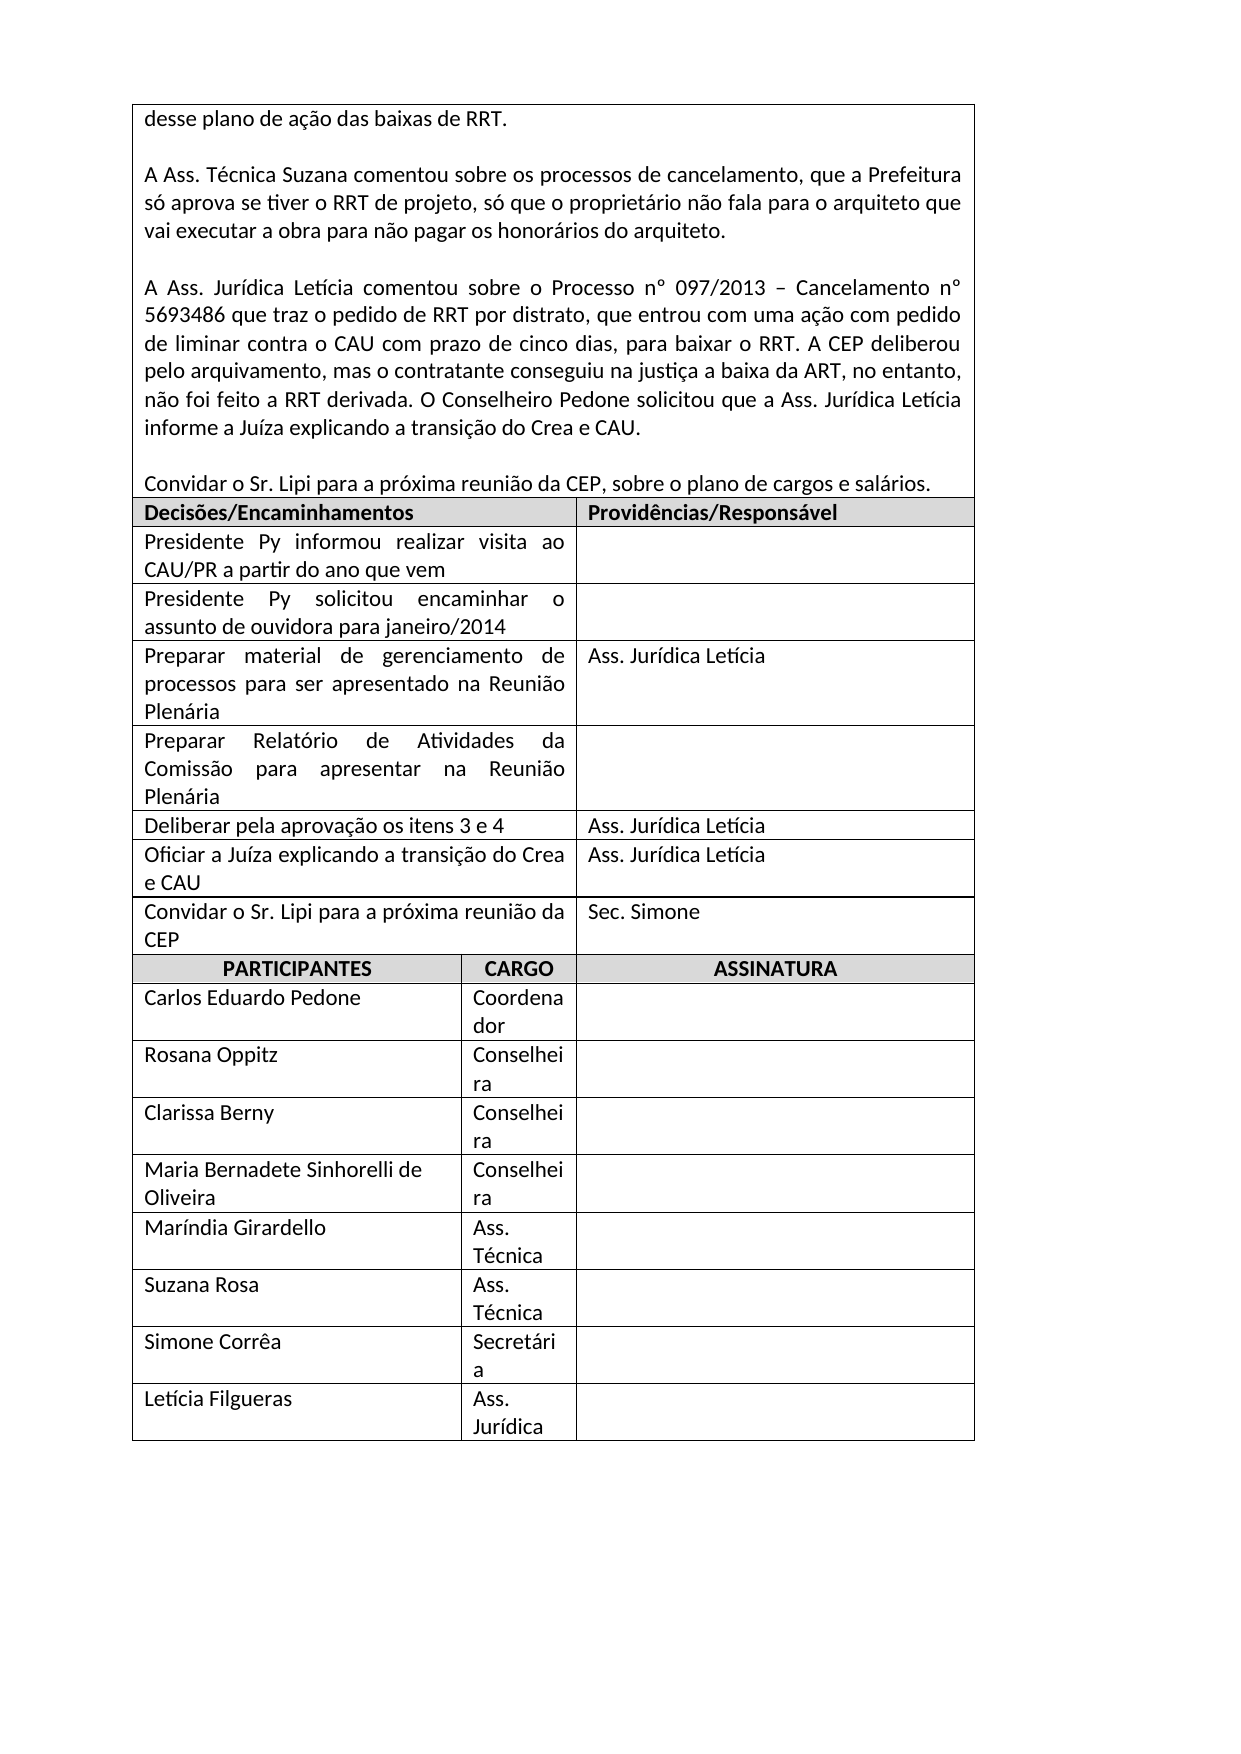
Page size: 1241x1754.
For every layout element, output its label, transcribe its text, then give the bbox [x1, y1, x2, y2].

table_cell Ass. Jurídica Letícia [577, 641, 974, 725]
table_cell Ass. Jurídica Letícia [577, 840, 974, 896]
table_cell Ass. Técnica [462, 1213, 576, 1269]
table_cell Preparar Relatório de Atividades da Comissão para apresentar na Reunião Plenária [133, 726, 576, 810]
table_cell [577, 1213, 974, 1269]
table_cell [577, 1098, 974, 1154]
table_cell [577, 1270, 974, 1326]
table_cell Conselheira [462, 1155, 576, 1212]
table_cell Presidente Py solicitou encaminhar o assunto de ouvidora para janeiro/2014 [133, 584, 576, 640]
table_cell [577, 1041, 974, 1097]
table_cell Providências/Responsável [577, 498, 974, 526]
table_cell Carlos Eduardo Pedone [133, 984, 461, 1039]
table_cell Decisões/Encaminhamentos [133, 498, 576, 526]
table_cell Conselheira [462, 1041, 576, 1097]
table_cell Secretária [462, 1327, 576, 1383]
table_cell ASSINATURA [577, 955, 974, 982]
table_cell [577, 527, 974, 583]
table_cell Suzana Rosa [133, 1270, 461, 1326]
table_cell Simone Corrêa [133, 1327, 461, 1383]
table_cell [577, 984, 974, 1039]
table_cell Presidente Py informou realizar visita ao CAU/PR a partir do ano que vem [133, 527, 576, 583]
table_cell Clarissa Berny [133, 1098, 461, 1154]
table_cell Ass. Técnica [462, 1270, 576, 1326]
table_cell Ass. Jurídica Letícia [577, 811, 974, 839]
table_cell Sec. Simone [577, 898, 974, 953]
table_cell Oficiar a Juíza explicando a transição do Crea e CAU [133, 840, 576, 896]
table_cell [577, 584, 974, 640]
table_cell Deliberar pela aprovação os itens 3 e 4 [133, 811, 576, 839]
table_cell [577, 1155, 974, 1212]
table_cell Letícia Filgueras [133, 1384, 461, 1440]
table_cell Maria Bernadete Sinhorelli de Oliveira [133, 1155, 461, 1212]
table_cell Conselheira [462, 1098, 576, 1154]
table_cell Maríndia Girardello [133, 1213, 461, 1269]
table_cell Convidar o Sr. Lipi para a próxima reunião da CEP [133, 898, 576, 953]
table_cell Preparar material de gerenciamento de processos para ser apresentado na Reunião Plenária [133, 641, 576, 725]
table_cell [133, 105, 974, 497]
table_cell [577, 1384, 974, 1440]
table_cell Rosana Oppitz [133, 1041, 461, 1097]
table_cell [577, 1327, 974, 1383]
table_cell Ass. Jurídica [462, 1384, 576, 1440]
table_cell Coordenador [462, 984, 576, 1039]
table_cell PARTICIPANTES [133, 955, 461, 982]
table_cell CARGO [462, 955, 576, 982]
table_cell [577, 726, 974, 810]
